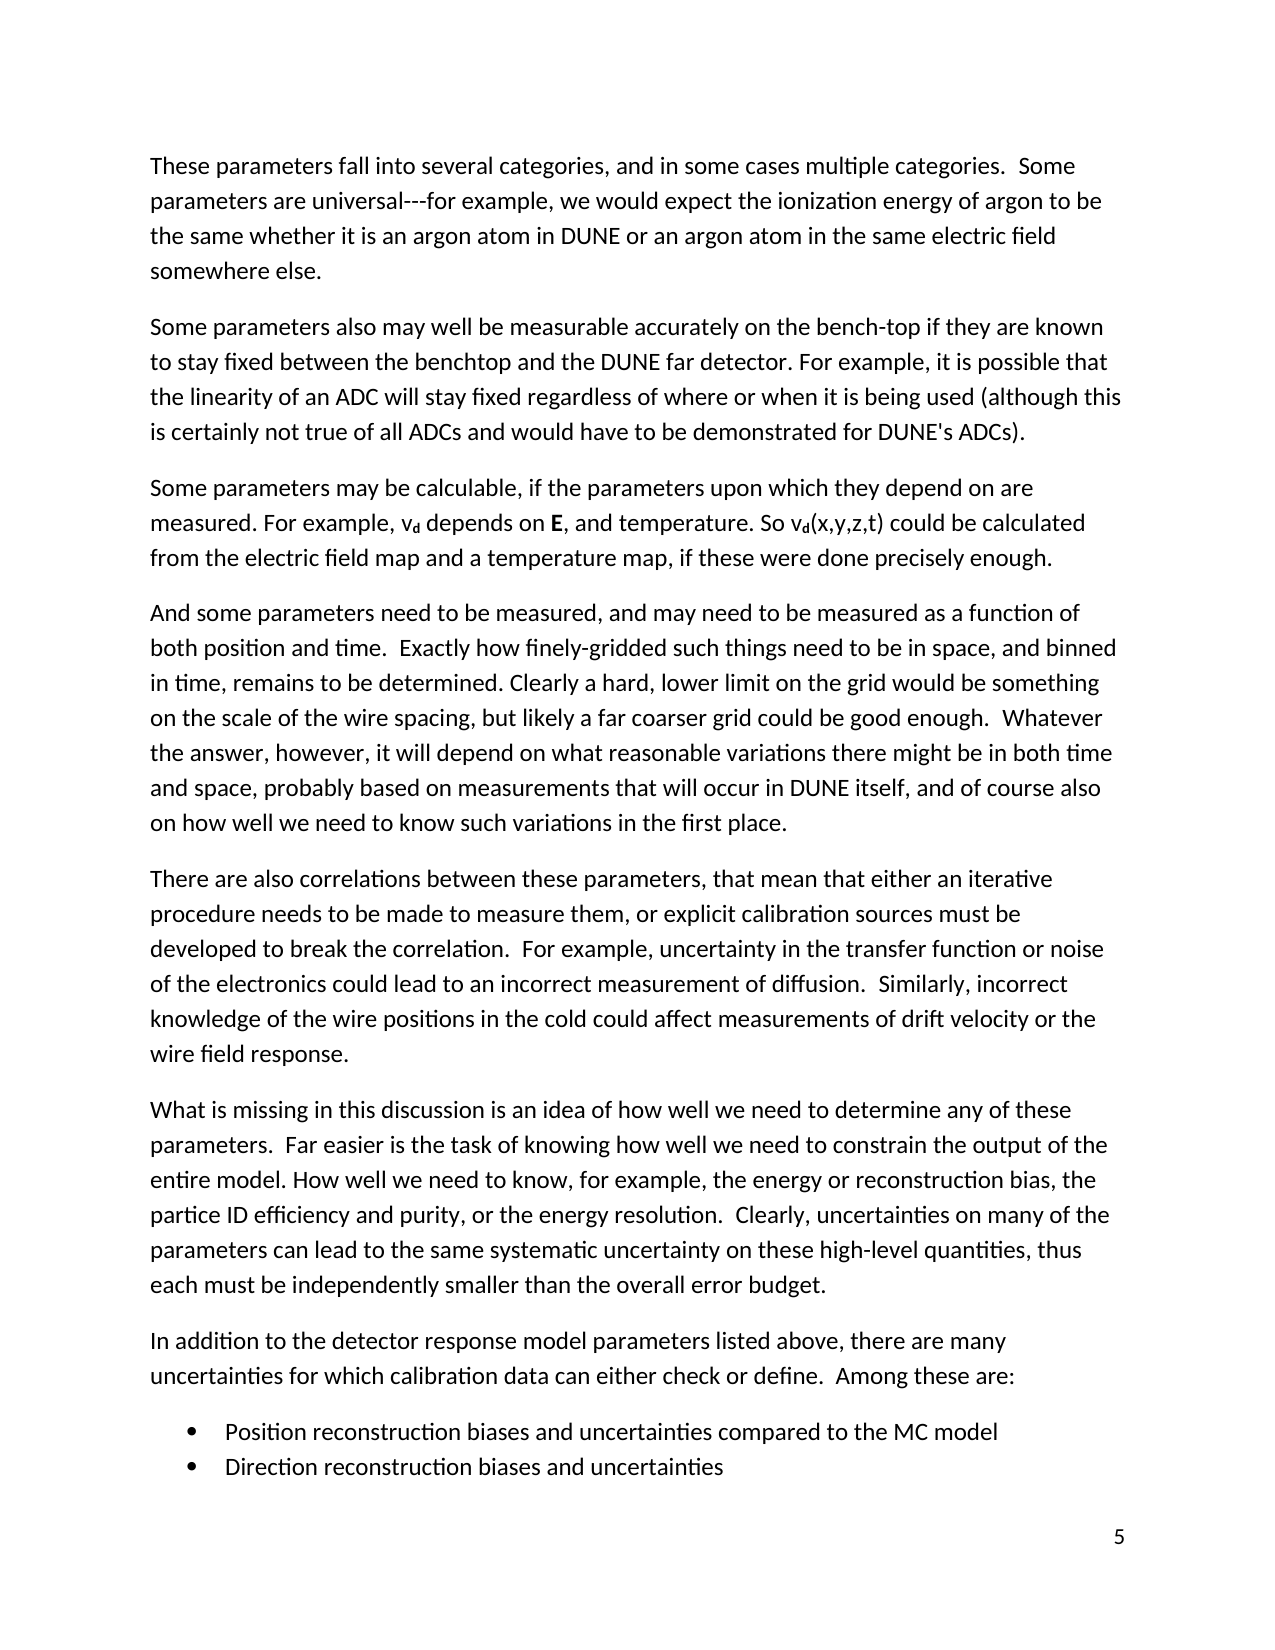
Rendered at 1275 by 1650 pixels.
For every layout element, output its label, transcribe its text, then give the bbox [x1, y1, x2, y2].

text In addition to the detector response model parameters listed above, there are many uncertainties for which calibration data can either check or define. Among these are: [150, 1325, 1125, 1391]
list Direction reconstruction biases and uncertainties [187, 1451, 1125, 1481]
text What is missing in this discussion is an idea of how well we need to determine any of these parameters. Far easier is the task of knowing how well we need to constrain the output of the entire model. How well we need to know, for example, the energy or reconstruction bias, the partice ID efficiency and purity, or the energy resolution. Clearly, uncertainties on many of the parameters can lead to the same systematic uncertainty on these high-level quantities, thus each must be independently smaller than the overall error budget. [150, 1094, 1125, 1300]
list Position reconstruction biases and uncertainties compared to the MC model [187, 1416, 1125, 1446]
text Some parameters also may well be measurable accurately on the bench-top if they are known to stay fixed between the benchtop and the DUNE far detector. For example, it is possible that the linearity of an ADC will stay fixed regardless of where or when it is being used (although this is certainly not true of all ADCs and would have to be demonstrated for DUNE's ADCs). [150, 311, 1125, 446]
text And some parameters need to be measured, and may need to be measured as a function of both position and time. Exactly how finely-gridded such things need to be in space, and binned in time, remains to be determined. Clearly a hard, lower limit on the grid would be something on the scale of the wire spacing, but likely a far coarser grid could be good enough. Whatever the answer, however, it will depend on what reasonable variations there might be in both time and space, probably based on measurements that will occur in DUNE itself, and of course also on how well we need to know such variations in the first place. [150, 597, 1125, 838]
text Some parameters may be calculable, if the parameters upon which they depend on are measured. For example, vd depends on E, and temperature. So vd(x,y,z,t) could be calculated from the electric field map and a temperature map, if these were done precisely enough. [150, 472, 1125, 572]
text These parameters fall into several categories, and in some cases multiple categories. Some parameters are universal---for example, we would expect the ionization energy of argon to be the same whether it is an argon atom in DUNE or an argon atom in the same electric field somewhere else. [150, 150, 1125, 286]
text There are also correlations between these parameters, that mean that either an iterative procedure needs to be made to measure them, or explicit calibration sources must be developed to break the correlation. For example, uncertainty in the transfer function or noise of the electronics could lead to an incorrect measurement of diffusion. Similarly, incorrect knowledge of the wire positions in the cold could affect measurements of drift velocity or the wire field response. [150, 863, 1125, 1069]
